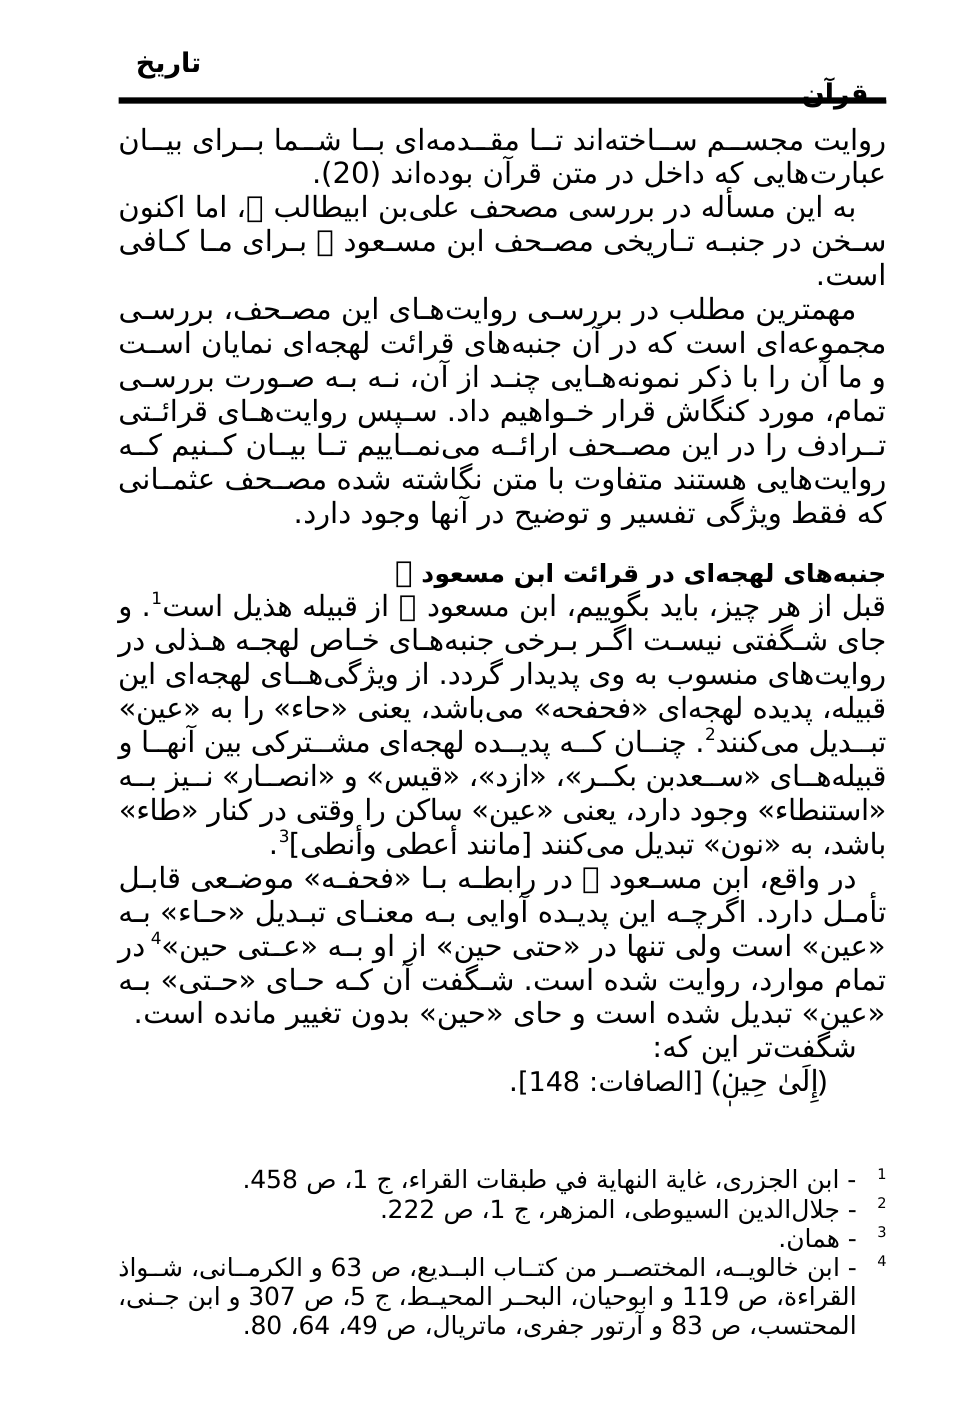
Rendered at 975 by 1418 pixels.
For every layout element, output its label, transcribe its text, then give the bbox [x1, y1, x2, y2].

text قبل از هر چیز، باید بگوییم، ابن مسعود از قبیله هذیل است. و جای شگفتی نیست اگر برخی جنبه‌های خاص لهجه هذلی در روایت‌های منسوب به وی پدیدار گردد. از ویژگی‌های لهجه‌ای این قبیله، پدیده لهجه‌ای «فحفحه» می‌باشد، یعنی «حاء» را به «عین» تبدیل می‌کنند. چنان که پدیده لهجه‌ای مشترکی بین آنها و قبیله‌های «سعدبن بکر»، «ازد»، «قیس» و «انصار» نیز به «استنطاء» وجود دارد، یعنی «عین» ساکن را وقتی در کنار «طاء» باشد، به «نون» تبدیل می‌کنند [مانند أعطی وأنطی]. [118, 589, 886, 861]
text به این مسأله در بررسی مصحف علی‌بن ابیطالب ، اما اکنون سخن در جنبه تاریخی مصحف ابن مسعود برای ما کافی است. [118, 191, 886, 293]
text ﴿إِلَىٰ حِينٖ﴾ [الصافات: 148]. [118, 1065, 827, 1099]
text مهمترین مطلب در بررسی روایت‌های این مصحف، بررسی مجموعه‌ای است که در آن جنبه‌های قرائت لهجه‌ای نمایان است و ما آن را با ذکر نمونه‌هایی چند از آن، نه به صورت بررسی تمام، مورد کنگاش قرار خواهیم داد. سپس روایت‌های قرائتی ترادف را در این مصحف ارائه می‌نماییم تا بیان کنیم که روایت‌هایی هستند متفاوت با متن نگاشته شده مصحف عثمانی که فقط ویژگی‌ تفسیر و توضیح در آنها وجود دارد. [118, 293, 886, 530]
text در واقع، ابن مسعود در رابطه با «فحفه» موضعی قابل تأمل دارد. اگرچه این پدیده آوایی به معنای تبدیل «حاء» به «عین» است ولی تنها در «حتی حین» از او به «عتی حین» در تمام موارد، روایت شده است. شگفت آن که حای «حتی» به «عین» تبدیل شده است و حای «حین» بدون تغییر مانده است. [118, 861, 886, 1031]
text شگفت‌تر این که: [118, 1031, 886, 1065]
text جنبه‌های لهجه‌ای در قرائت ابن مسعود [118, 555, 886, 589]
